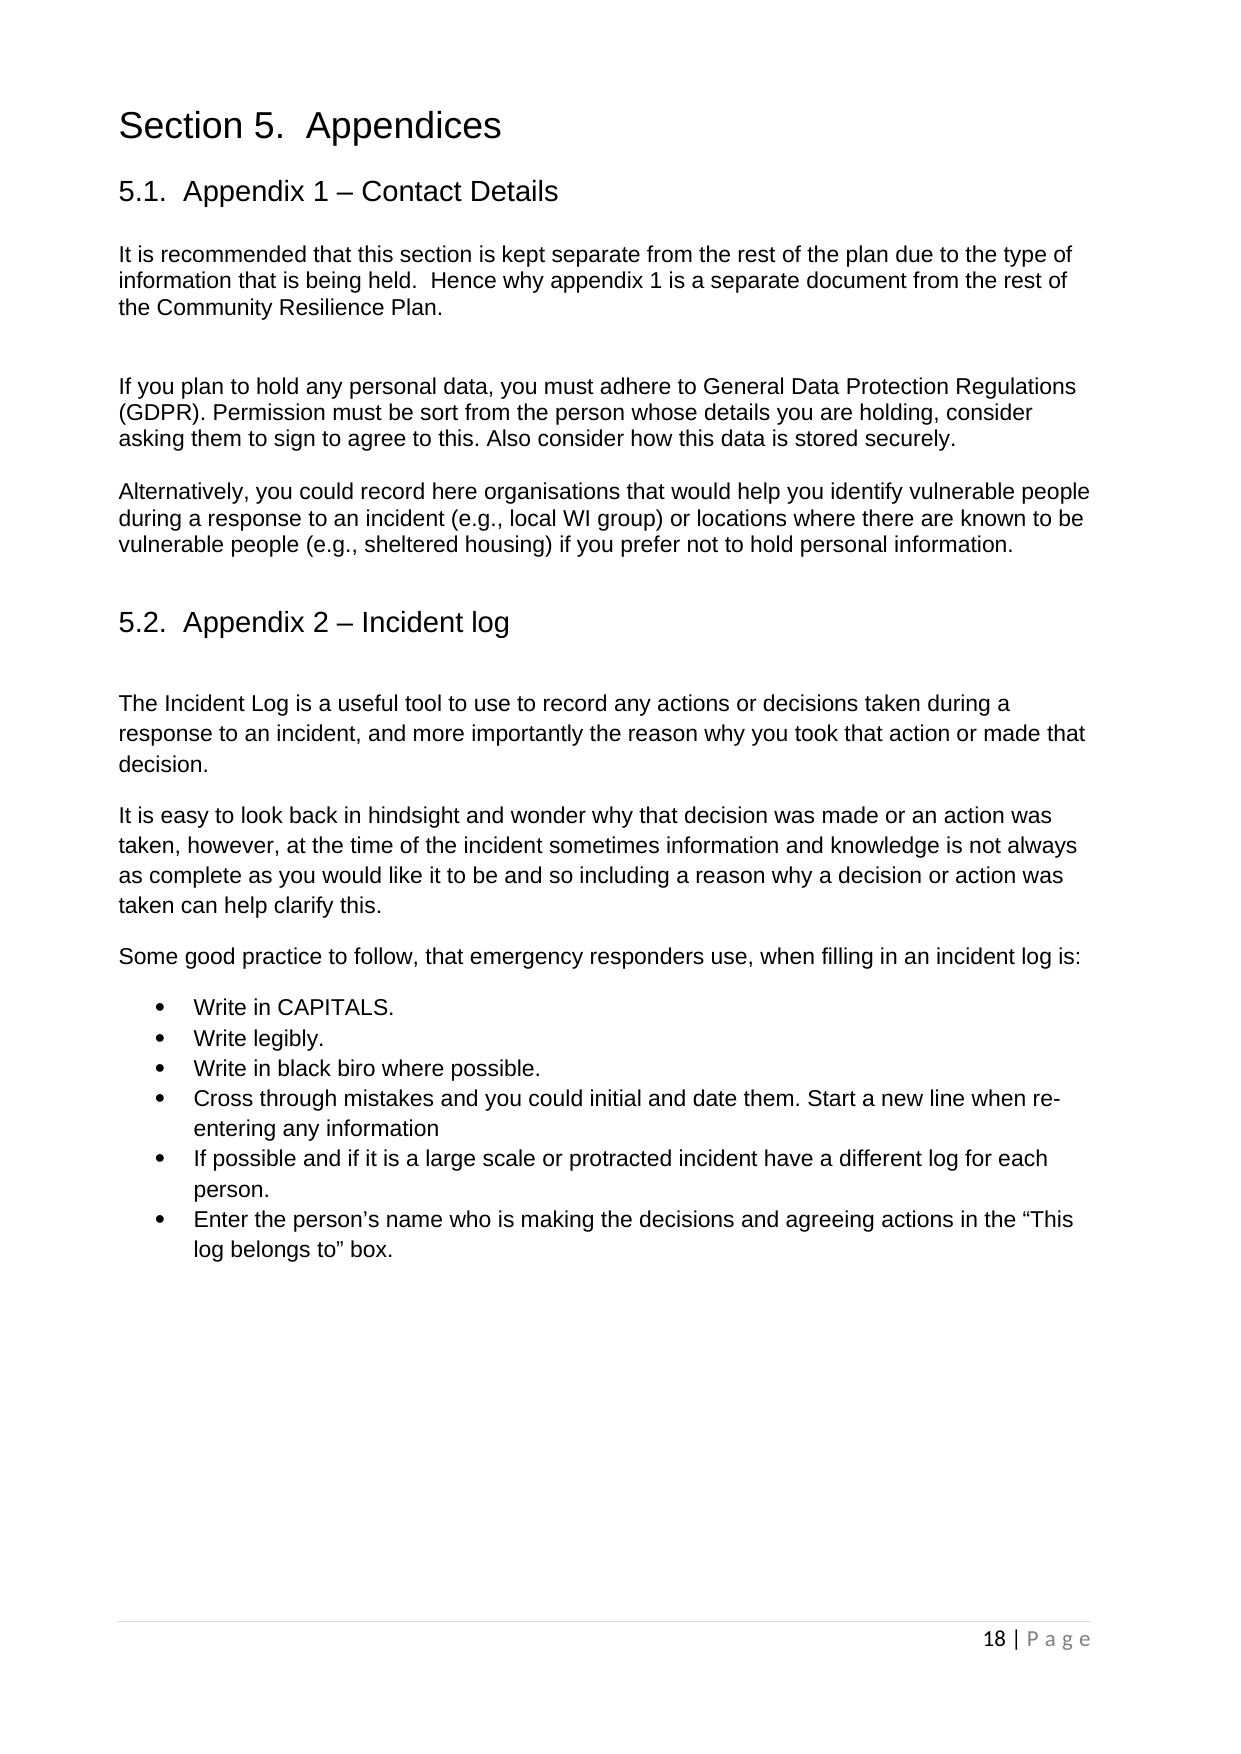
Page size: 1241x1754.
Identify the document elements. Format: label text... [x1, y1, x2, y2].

text Alternatively, you could record here organisations that would help you identify vulnerable people during a response to an incident (e.g., local WI group) or locations where there are known to be vulnerable people (e.g., sheltered housing) if you prefer not to hold personal information. [118, 478, 1090, 557]
list Cross through mistakes and you could initial and date them. Start a new line when re-entering any information [156, 1085, 1090, 1141]
text 5.2. Appendix 2 – Incident log [118, 606, 1135, 639]
text 5.1. Appendix 1 – Contact Details [118, 174, 1135, 207]
text If you plan to hold any personal data, you must adhere to General Data Protection Regulations (GDPR). Permission must be sort from the person whose details you are holding, consider asking them to sign to agree to this. Also consider how this data is stored securely. [118, 373, 1090, 452]
list If possible and if it is a large scale or protracted incident have a different log for each person. [156, 1145, 1090, 1202]
text It is recommended that this section is kept separate from the rest of the plan due to the type of information that is being held. Hence why appendix 1 is a separate document from the rest of the Community Resilience Plan. [118, 241, 1090, 320]
text Some good practice to follow, that emergency responders use, when filling in an incident log is: [118, 943, 1090, 969]
text The Incident Log is a useful tool to use to record any actions or decisions taken during a response to an incident, and more importantly the reason why you took that action or made that decision. [118, 690, 1090, 777]
list Write legibly. [156, 1024, 1090, 1051]
text It is easy to look back in hindsight and wonder why that decision was made or an action was taken, however, at the time of the incident sometimes information and knowledge is not always as complete as you would like it to be and so including a reason why a decision or action was taken can help clarify this. [118, 802, 1090, 918]
list Enter the person’s name who is making the decisions and agreeing actions in the “This log belongs to” box. [156, 1206, 1090, 1262]
list Write in CAPITALS. [156, 994, 1090, 1021]
list Write in black biro where possible. [156, 1055, 1090, 1081]
text Section 5. Appendices [118, 103, 1090, 147]
